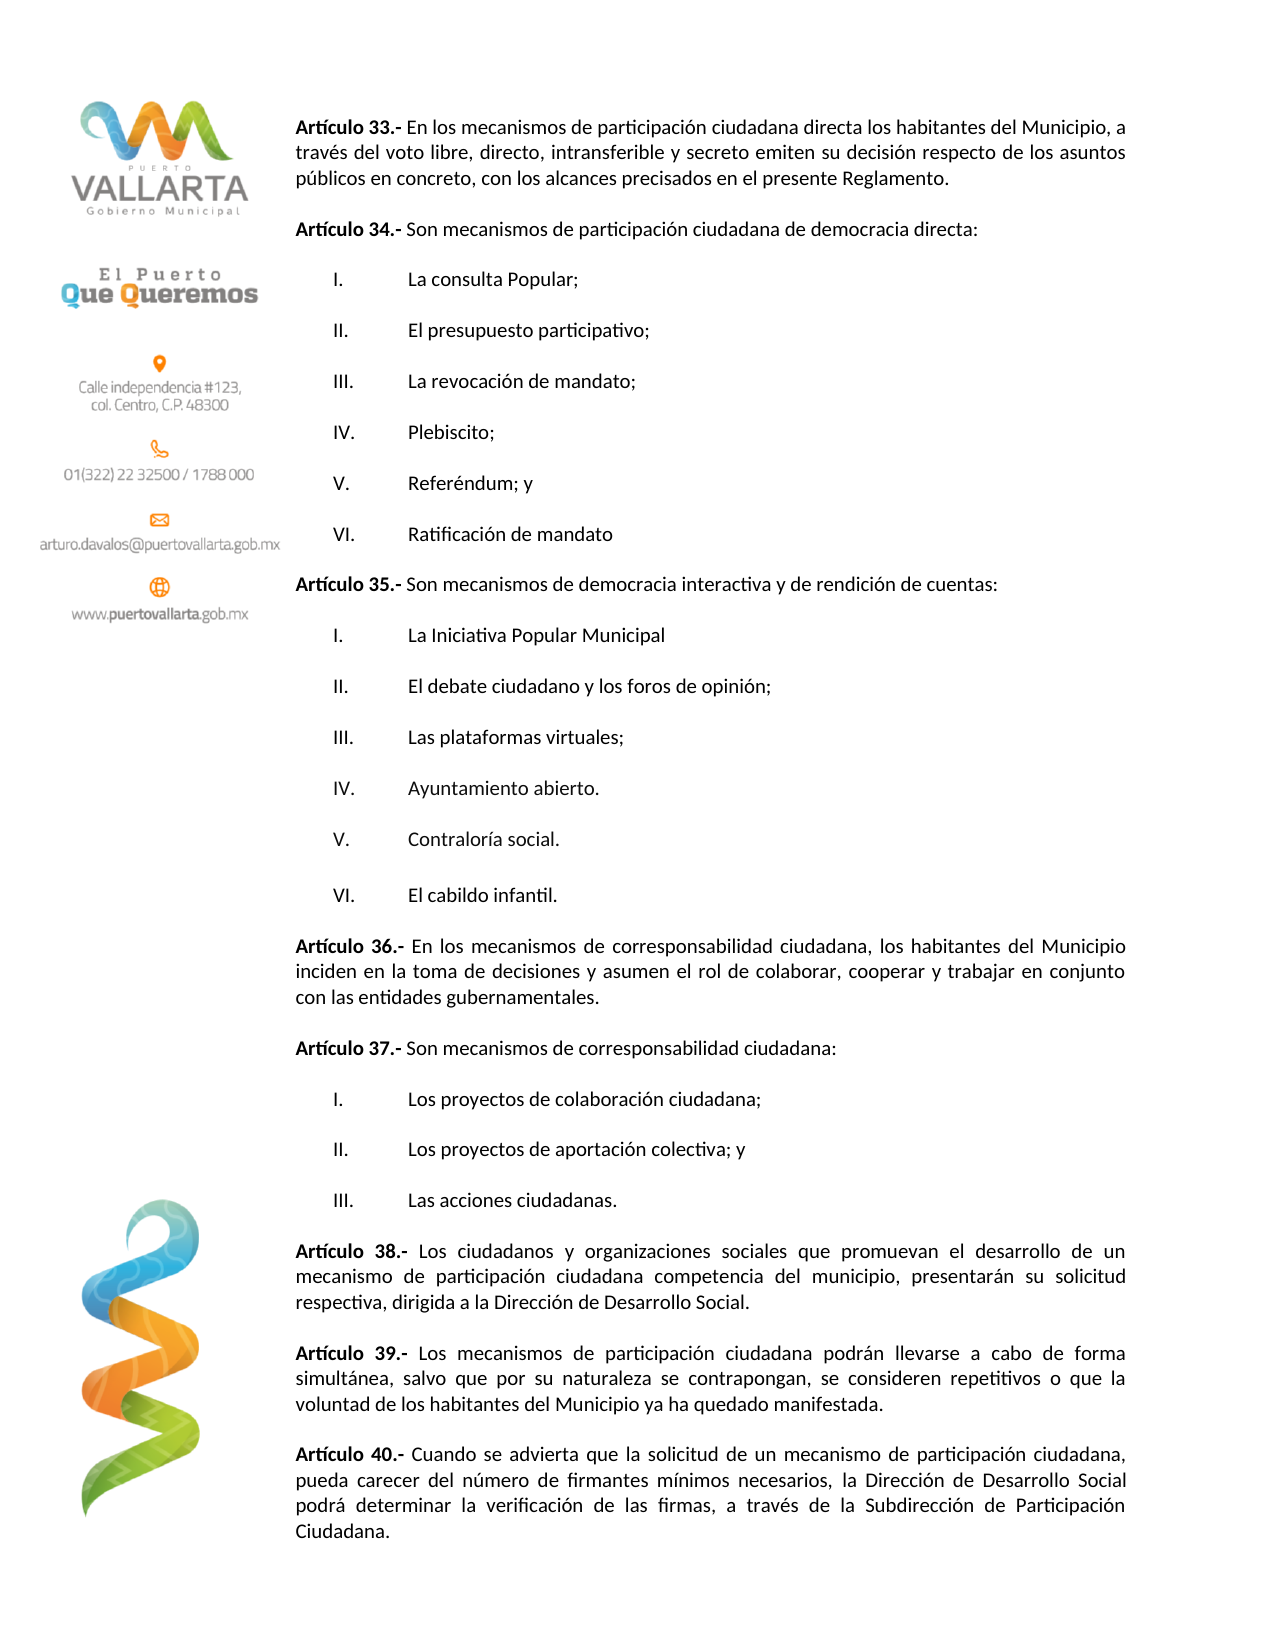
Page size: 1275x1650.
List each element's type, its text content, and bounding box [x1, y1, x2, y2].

list Ratificación de mandato [333, 521, 1127, 546]
picture [30, 90, 300, 632]
list Los proyectos de aportación colectiva; y [333, 1137, 1127, 1162]
list Referéndum; y [333, 470, 1127, 495]
list La Iniciativa Popular Municipal [333, 622, 1127, 648]
list La revocación de mandato; [333, 368, 1127, 394]
text Artículo 40.- Cuando se advierta que la solicitud de un mecanismo de participación ciudadana, pueda carecer del número de firmantes mínimos necesarios, la Dirección de Desarrollo Social podrá determinar la verificación de las firmas, a través de la Subdirección de Participación Ciudadana. [295, 1442, 1127, 1543]
text Artículo 33.- En los mecanismos de participación ciudadana directa los habitantes del Municipio, a través del voto libre, directo, intransferible y secreto emiten su decisión respecto de los asuntos públicos en concreto, con los alcances precisados en el presente Reglamento. [295, 114, 1127, 190]
list Las acciones ciudadanas. [333, 1187, 1127, 1213]
text Artículo 35.- Son mecanismos de democracia interactiva y de rendición de cuentas: [295, 572, 1127, 597]
list El presupuesto participativo; [333, 317, 1127, 343]
list Contraloría social. [333, 826, 1127, 851]
picture [66, 1172, 226, 1544]
text Artículo 38.- Los ciudadanos y organizaciones sociales que promuevan el desarrollo de un mecanismo de participación ciudadana competencia del municipio, presentarán su solicitud respectiva, dirigida a la Dirección de Desarrollo Social. [295, 1238, 1127, 1314]
list El cabildo infantil. [333, 882, 1127, 908]
list El debate ciudadano y los foros de opinión; [333, 673, 1127, 699]
text Artículo 34.- Son mecanismos de participación ciudadana de democracia directa: [295, 216, 1127, 241]
text Artículo 37.- Son mecanismos de corresponsabilidad ciudadana: [295, 1035, 1127, 1060]
list Los proyectos de colaboración ciudadana; [333, 1086, 1127, 1111]
list Plebiscito; [333, 419, 1127, 444]
list La consulta Popular; [333, 267, 1127, 292]
text Artículo 36.- En los mecanismos de corresponsabilidad ciudadana, los habitantes del Municipio inciden en la toma de decisiones y asumen el rol de colaborar, cooperar y trabajar en conjunto con las entidades gubernamentales. [295, 933, 1127, 1009]
list Las plataformas virtuales; [333, 724, 1127, 749]
text Artículo 39.- Los mecanismos de participación ciudadana podrán llevarse a cabo de forma simultánea, salvo que por su naturaleza se contrapongan, se consideren repetitivos o que la voluntad de los habitantes del Municipio ya ha quedado manifestada. [295, 1340, 1127, 1416]
list Ayuntamiento abierto. [333, 775, 1127, 800]
